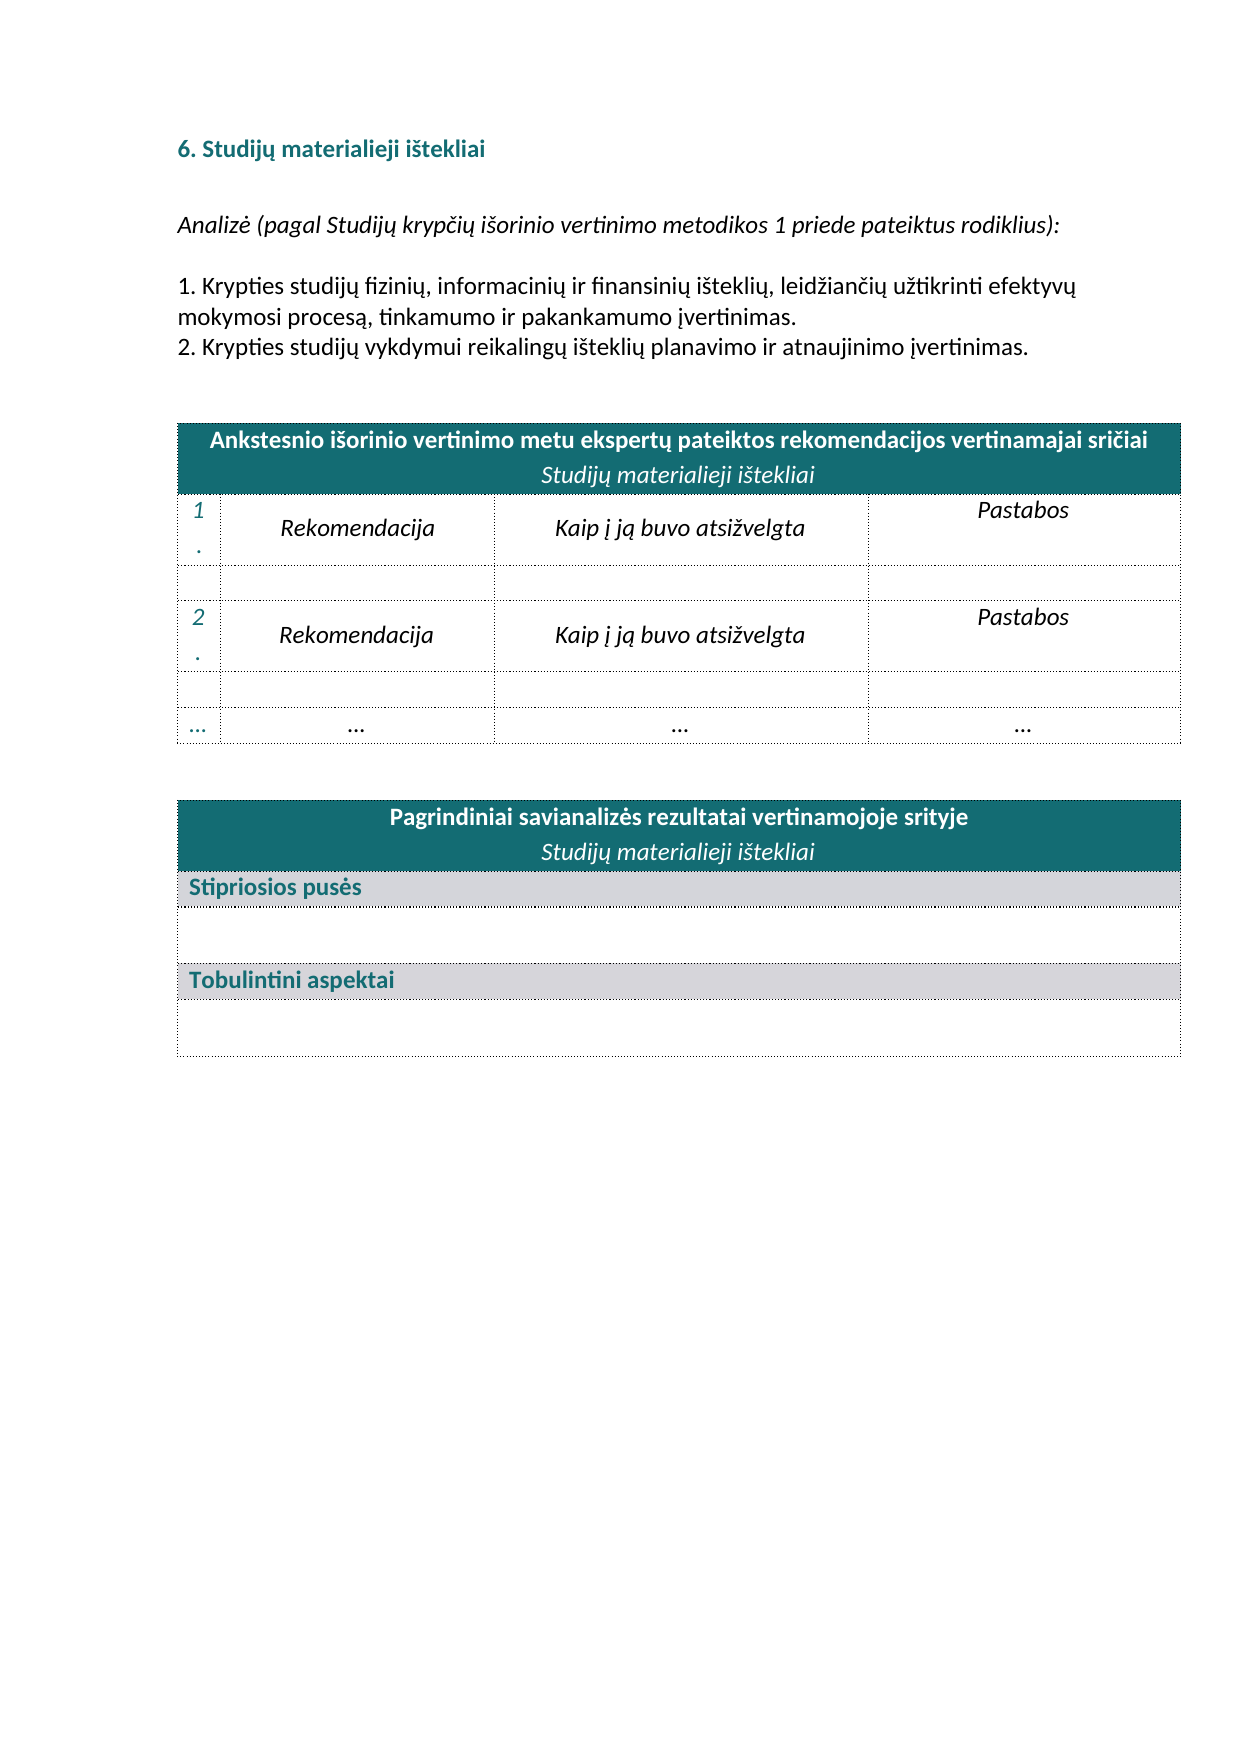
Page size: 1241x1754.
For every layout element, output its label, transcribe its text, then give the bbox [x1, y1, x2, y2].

table_header Ankstesnio išorinio vertinimo metu ekspertų pateiktos rekomendacijos vertinamajai sričiai Studijų materialieji ištekliai [178, 423, 1181, 494]
table_cell [178, 906, 1181, 963]
table_cell [868, 671, 1181, 707]
table_cell Tobulintini aspektai [178, 963, 1181, 999]
table_cell Rekomendacija [221, 494, 495, 564]
table_cell [178, 671, 221, 707]
table_cell Pastabos [868, 494, 1181, 564]
table_cell … [178, 707, 221, 743]
table_cell Kaip į ją buvo atsižvelgta [495, 600, 868, 671]
table_cell Kaip į ją buvo atsižvelgta [495, 494, 868, 564]
table_header Pagrindiniai savianalizės rezultatai vertinamojoje srityje Studijų materialieji ištekliai [178, 800, 1181, 871]
table_cell 1. [178, 494, 221, 564]
table_cell … [495, 707, 868, 743]
table_cell [495, 671, 868, 707]
table_cell 2. [178, 600, 221, 671]
table_cell Stipriosios pusės [178, 871, 1181, 906]
table_cell … [221, 707, 495, 743]
table_cell [221, 671, 495, 707]
table_cell [178, 999, 1181, 1056]
text Analizė (pagal Studijų krypčių išorinio vertinimo metodikos 1 priede pateiktus rodiklius): [177, 209, 1181, 240]
table_cell … [868, 707, 1181, 743]
text 2. Krypties studijų vykdymui reikalingų išteklių planavimo ir atnaujinimo įvertinimas. [177, 331, 1181, 362]
table_cell [868, 565, 1181, 600]
table_cell [495, 565, 868, 600]
table_cell [178, 565, 221, 600]
table_cell Rekomendacija [221, 600, 495, 671]
subtitle 6. Studijų materialieji ištekliai [177, 133, 1181, 163]
table_cell [221, 565, 495, 600]
text 1. Krypties studijų fizinių, informacinių ir finansinių išteklių, leidžiančių užtikrinti efektyvų mokymosi procesą, tinkamumo ir pakankamumo įvertinimas. [177, 270, 1181, 331]
table_cell Pastabos [868, 600, 1181, 671]
